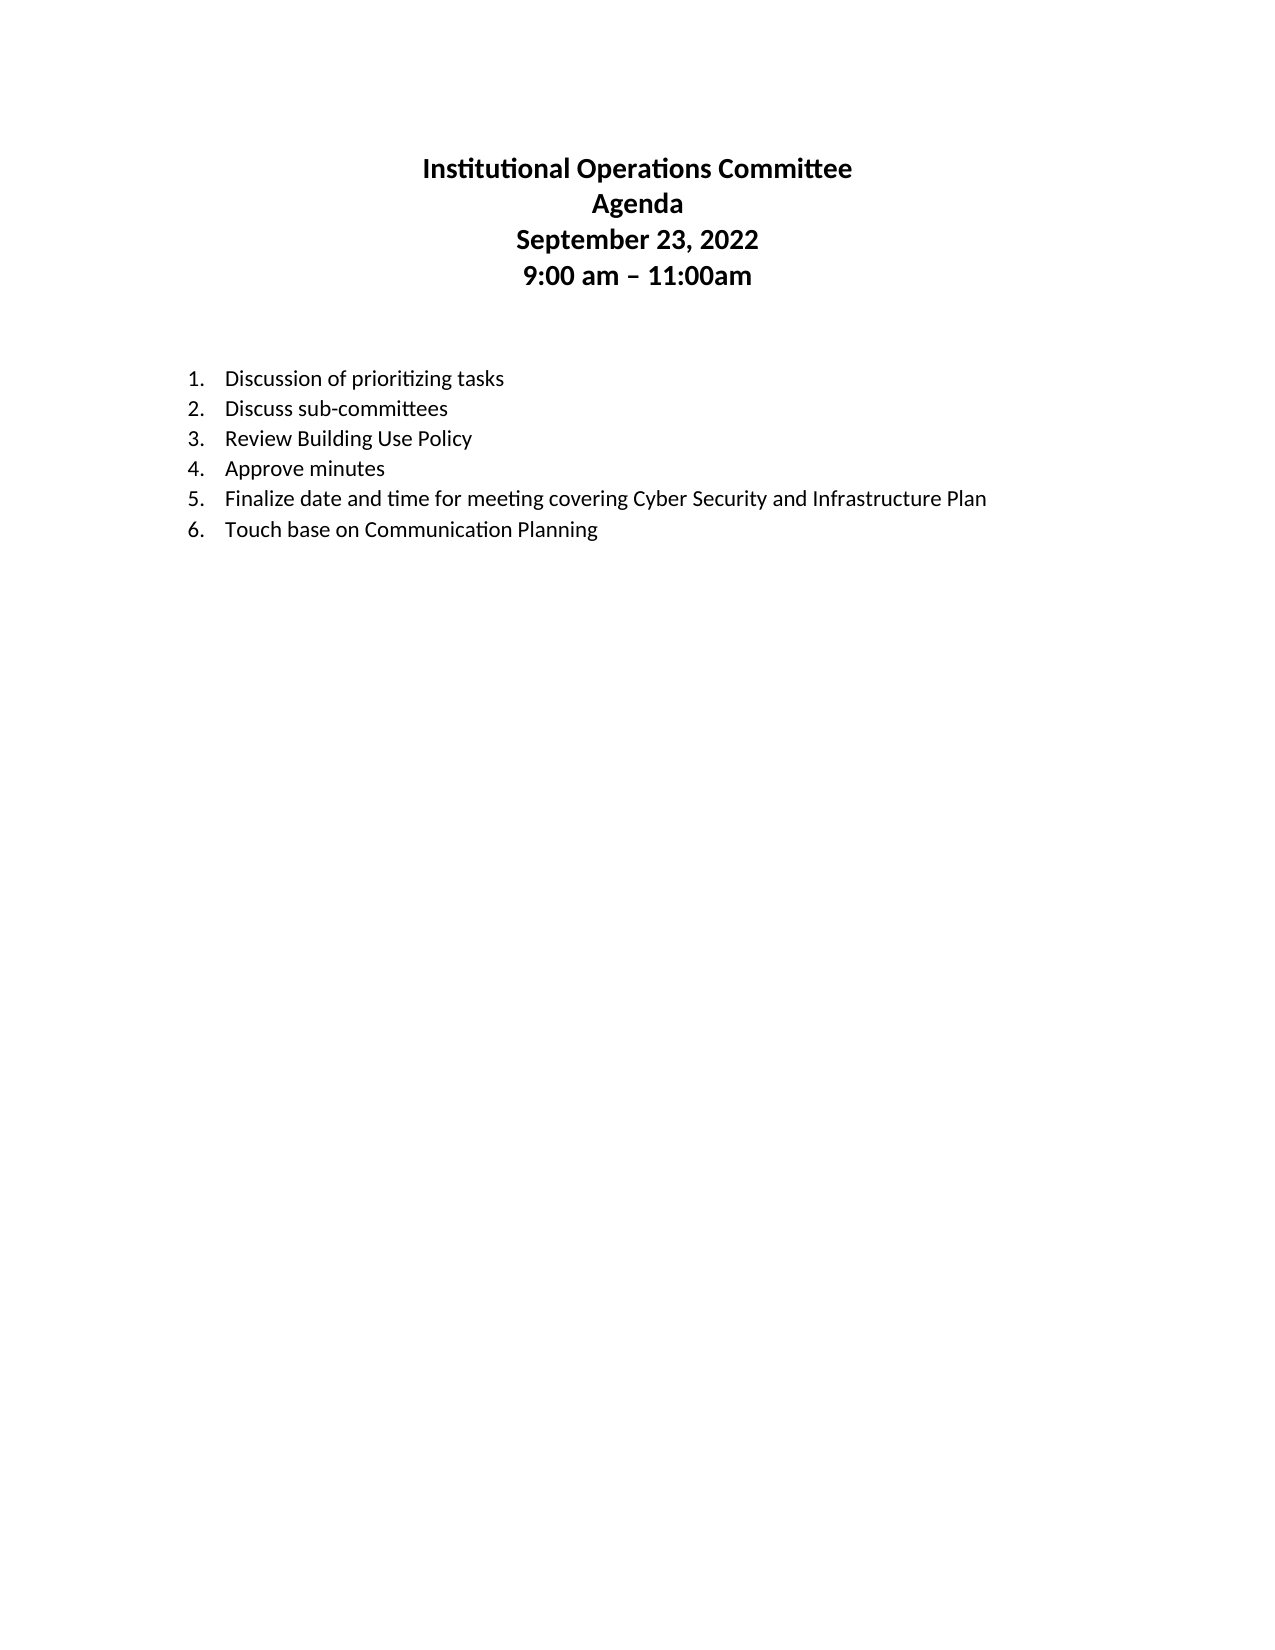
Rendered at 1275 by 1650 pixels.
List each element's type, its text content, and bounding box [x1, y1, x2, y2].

list Discuss sub-committees [187, 394, 1125, 422]
text Agenda [150, 186, 1125, 221]
list Finalize date and time for meeting covering Cyber Security and Infrastructure Plan [187, 484, 1125, 513]
list Touch base on Communication Planning [187, 515, 1125, 543]
list Discussion of prioritizing tasks [187, 364, 1125, 392]
text Institutional Operations Committee [150, 150, 1125, 186]
text 9:00 am – 11:00am [150, 257, 1125, 292]
list Approve minutes [187, 454, 1125, 482]
text September 23, 2022 [150, 221, 1125, 257]
list Review Building Use Policy [187, 424, 1125, 452]
